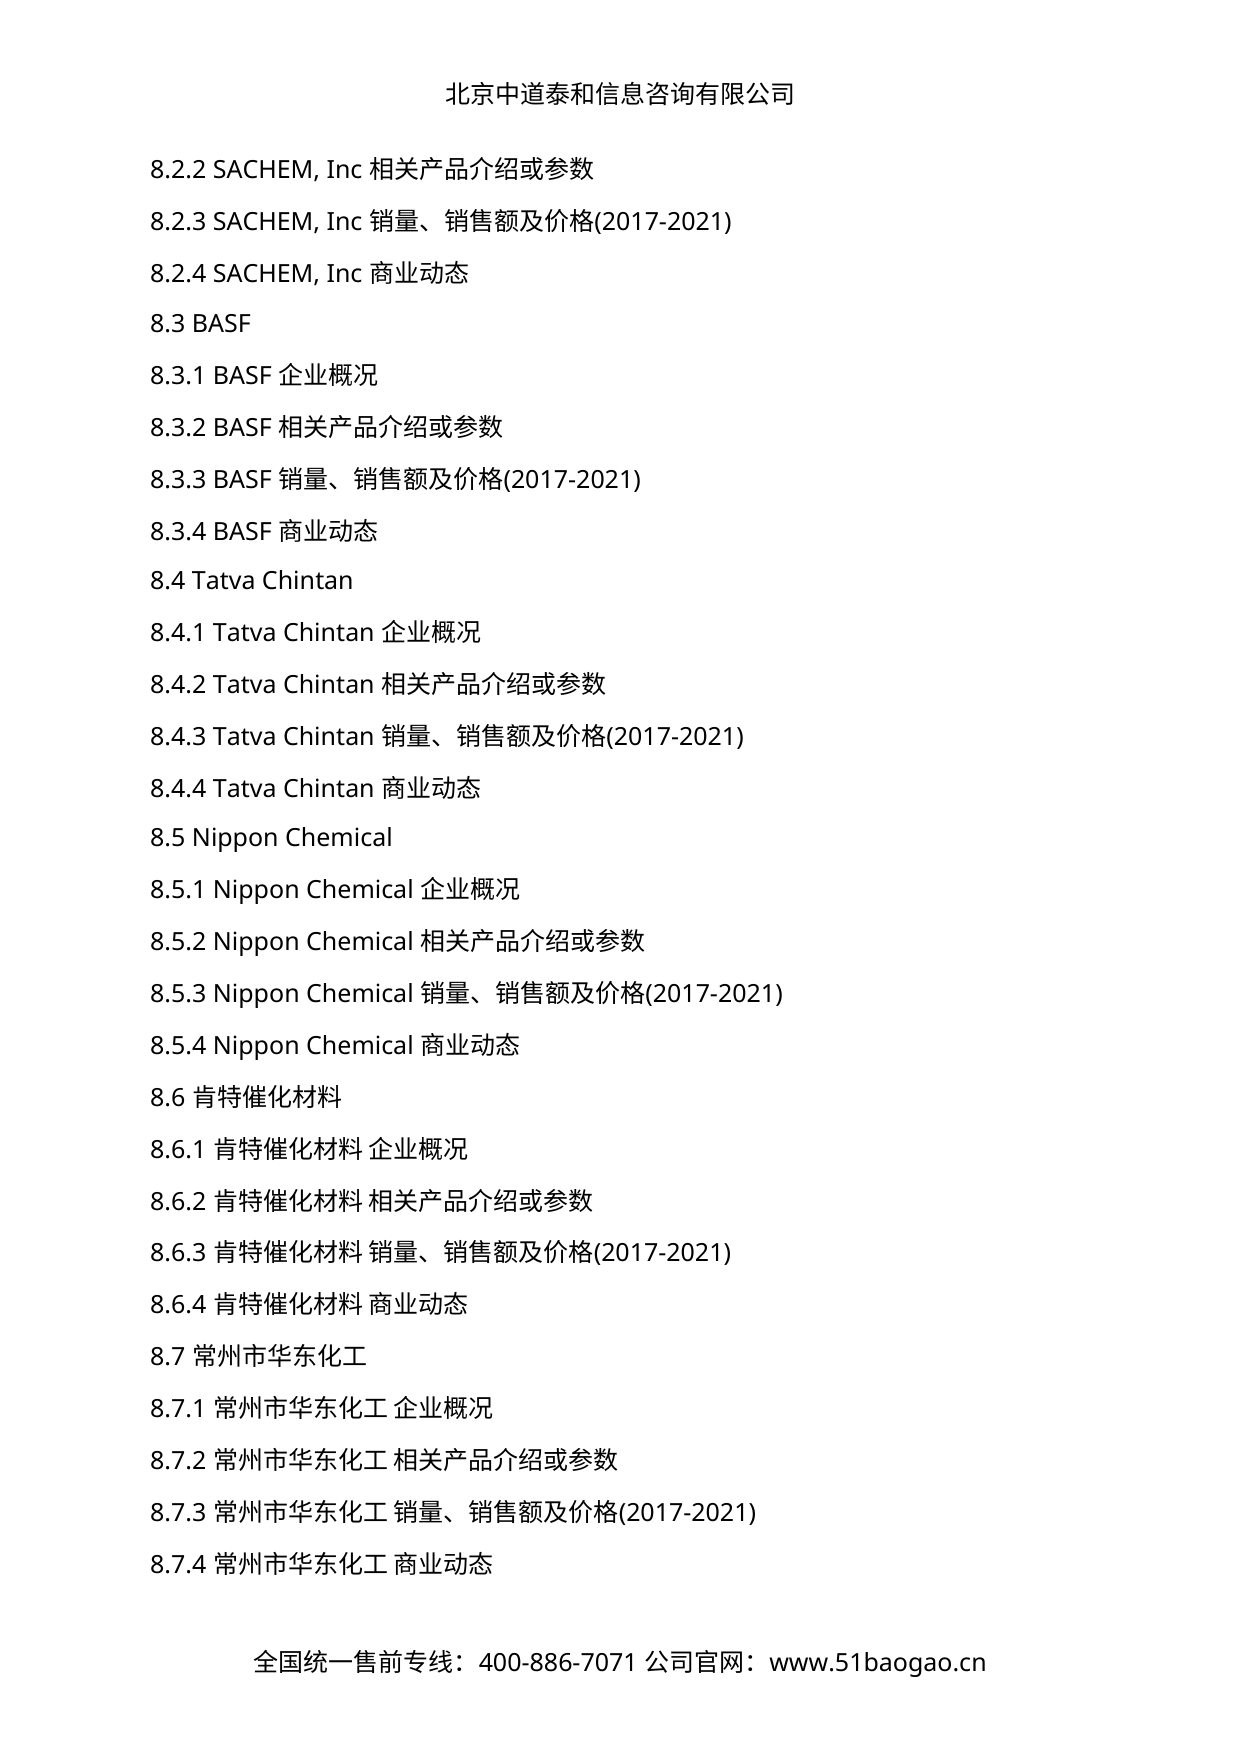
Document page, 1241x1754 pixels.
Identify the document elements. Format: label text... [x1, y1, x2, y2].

text 8.3.1 BASF 企业概况 [150, 355, 1090, 392]
text 8.7.3 常州市华东化工 销量、销售额及价格(2017-2021) [150, 1492, 1090, 1528]
text 8.5 Nippon Chemical [150, 820, 1090, 854]
text 8.3.4 BASF 商业动态 [150, 511, 1090, 547]
text 8.5.4 Nippon Chemical 商业动态 [150, 1025, 1090, 1062]
text 8.4.1 Tatva Chintan 企业概况 [150, 612, 1090, 649]
text 8.6.2 肯特催化材料 相关产品介绍或参数 [150, 1181, 1090, 1217]
text 8.4 Tatva Chintan [150, 563, 1090, 597]
text 8.3.2 BASF 相关产品介绍或参数 [150, 407, 1090, 443]
text 8.2.3 SACHEM, Inc 销量、销售额及价格(2017-2021) [150, 202, 1090, 238]
text 8.3.3 BASF 销量、销售额及价格(2017-2021) [150, 459, 1090, 495]
text 8.7.1 常州市华东化工 企业概况 [150, 1388, 1090, 1425]
text 8.5.1 Nippon Chemical 企业概况 [150, 870, 1090, 906]
text 8.6.1 肯特催化材料 企业概况 [150, 1129, 1090, 1165]
text 8.4.4 Tatva Chintan 商业动态 [150, 768, 1090, 804]
text 8.4.2 Tatva Chintan 相关产品介绍或参数 [150, 664, 1090, 701]
text 8.4.3 Tatva Chintan 销量、销售额及价格(2017-2021) [150, 716, 1090, 752]
text 8.7 常州市华东化工 [150, 1337, 1090, 1373]
text 8.6.4 肯特催化材料 商业动态 [150, 1285, 1090, 1321]
text 8.7.4 常州市华东化工 商业动态 [150, 1544, 1090, 1580]
text 8.7.2 常州市华东化工 相关产品介绍或参数 [150, 1440, 1090, 1477]
text 8.6 肯特催化材料 [150, 1077, 1090, 1113]
text 8.5.3 Nippon Chemical 销量、销售额及价格(2017-2021) [150, 973, 1090, 1010]
text 8.3 BASF [150, 306, 1090, 340]
text 8.2.4 SACHEM, Inc 商业动态 [150, 254, 1090, 290]
text 8.5.2 Nippon Chemical 相关产品介绍或参数 [150, 922, 1090, 958]
text 8.2.2 SACHEM, Inc 相关产品介绍或参数 [150, 150, 1090, 186]
text 8.6.3 肯特催化材料 销量、销售额及价格(2017-2021) [150, 1233, 1090, 1269]
